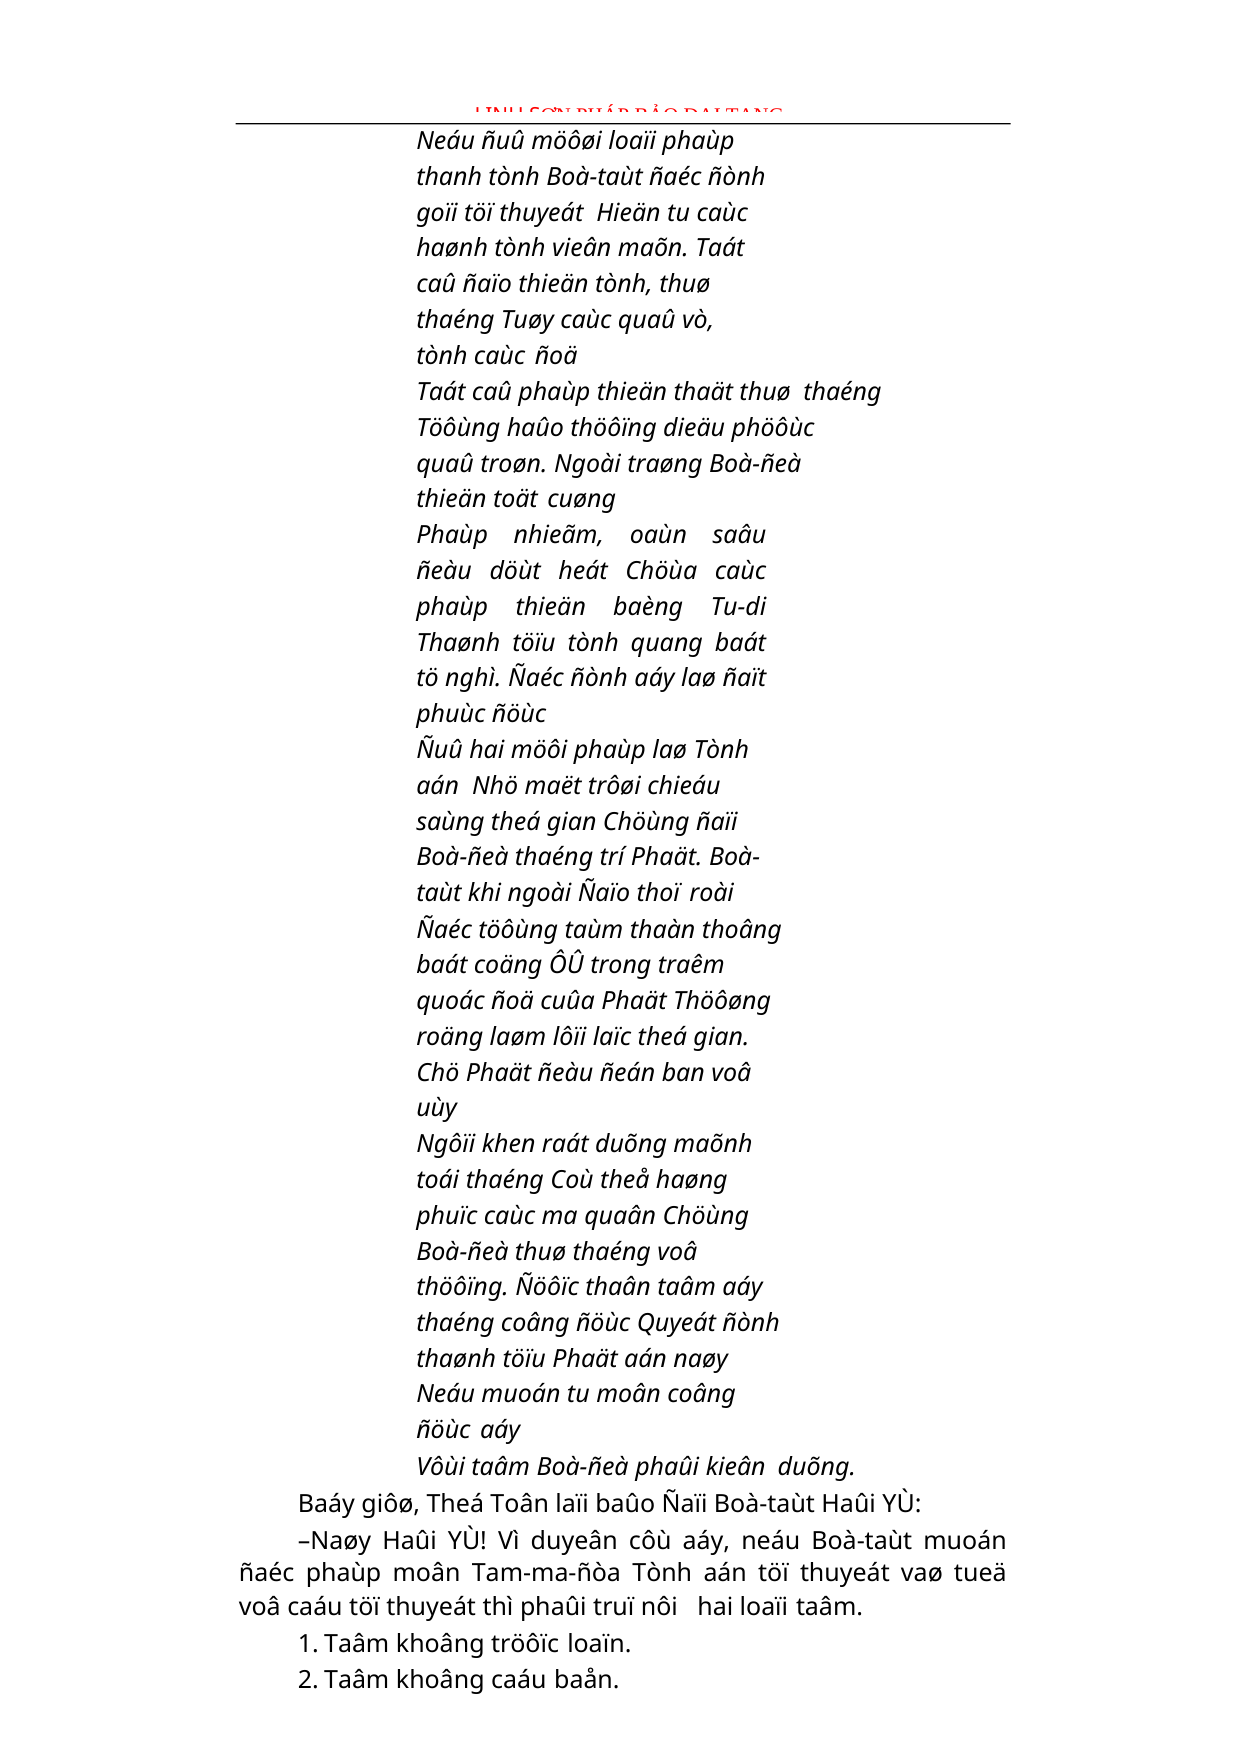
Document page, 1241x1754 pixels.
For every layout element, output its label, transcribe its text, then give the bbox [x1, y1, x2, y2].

text Taát caû phaùp thieän thaät thuø thaéng [416, 374, 1065, 408]
text Ñaéc töôùng taùm thaàn thoâng baát coäng ÔÛ trong traêm quoác ñoä cuûa Phaät Thöôøng roäng laøm lôïi laïc theá gian. Chö Phaät ñeàu ñeán ban voâ uùy [416, 911, 789, 1124]
text Neáu ñuû möôøi loaïi phaùp thanh tònh Boà-taùt ñaéc ñònh goïi töï thuyeát Hieän tu caùc haønh tònh vieân maõn. Taát caû ñaïo thieän tònh, thuø thaéng Tuøy caùc quaû vò, tònh caùc ñoä [416, 123, 769, 371]
text Phaùp nhieãm, oaùn saâu ñeàu döùt heát Chöùa caùc phaùp thieän baèng Tu-di Thaønh töïu tònh quang baát tö nghì. Ñaéc ñònh aáy laø ñaït phuùc ñöùc [416, 517, 766, 730]
text –Naøy Haûi YÙ! Vì duyeân côù aáy, neáu Boà-taùt muoán ñaéc phaùp moân Tam-ma-ñòa Tònh aán töï thuyeát vaø tueä voâ caáu töï thuyeát thì phaûi truï nôi hai loaïi taâm. [239, 1522, 1008, 1623]
text Baáy giôø, Theá Toân laïi baûo Ñaïi Boà-taùt Haûi YÙ: [298, 1485, 1065, 1519]
text Ñuû hai möôi phaùp laø Tònh aán Nhö maët trôøi chieáu saùng theá gian Chöùng ñaïi Boà-ñeà thaéng trí Phaät. Boà-taùt khi ngoài Ñaïo thoï roài [416, 732, 761, 909]
list Taâm khoâng tröôïc loaïn. [298, 1625, 1065, 1659]
list Taâm khoâng caáu baån. [298, 1662, 1065, 1696]
text Töôùng haûo thöôïng dieäu phöôùc quaû troøn. Ngoài traøng Boà-ñeà thieän toät cuøng [416, 410, 846, 515]
text Vôùi taâm Boà-ñeà phaûi kieân duõng. [416, 1448, 1065, 1482]
text Ngôïi khen raát duõng maõnh toái thaéng Coù theå haøng phuïc caùc ma quaân Chöùng Boà-ñeà thuø thaéng voâ thöôïng. Ñöôïc thaân taâm aáy thaéng coâng ñöùc Quyeát ñònh thaønh töïu Phaät aán naøy Neáu muoán tu moân coâng ñöùc aáy [416, 1126, 789, 1446]
